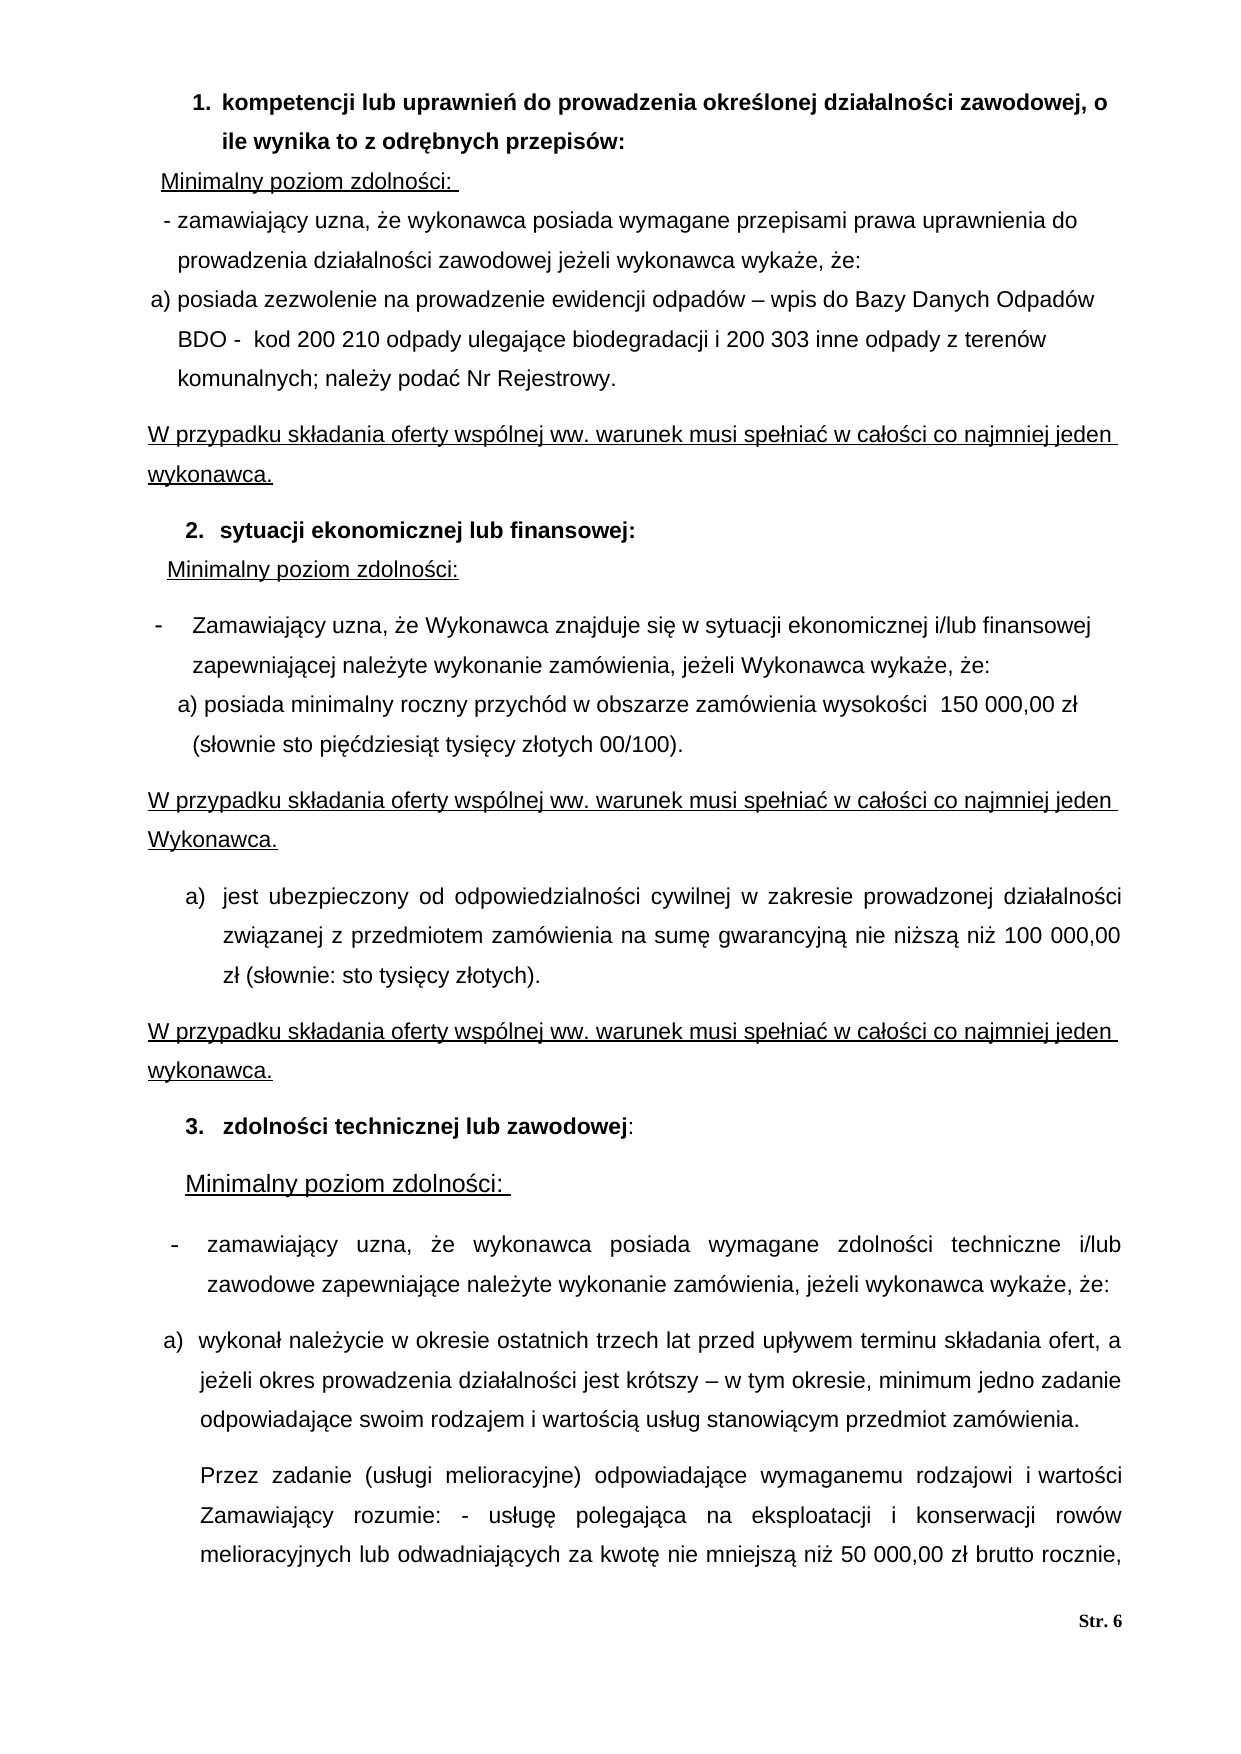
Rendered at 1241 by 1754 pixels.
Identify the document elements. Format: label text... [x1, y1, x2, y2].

list zdolności technicznej lub zawodowej: [185, 1113, 1122, 1140]
list a) posiada minimalny roczny przychód w obszarze zamówienia wysokości 150 000,00 zł (słownie sto pięćdziesiąt tysięcy złotych 00/100). [177, 691, 1122, 757]
text a) wykonał należycie w okresie ostatnich trzech lat przed upływem terminu składania ofert, a jeżeli okres prowadzenia działalności jest krótszy – w tym okresie, minimum jedno zadanie odpowiadające swoim rodzajem i wartością usług stanowiącym przedmiot zamówienia. [156, 1327, 1122, 1433]
text W przypadku składania oferty wspólnej ww. warunek musi spełniać w całości co najmniej jeden wykonawca. [148, 1018, 1122, 1083]
list jest ubezpieczony od odpowiedzialności cywilnej w zakresie prowadzonej działalności związanej z przedmiotem zamówienia na sumę gwarancyjną nie niższą niż 100 000,00 zł (słownie: sto tysięcy złotych). [185, 883, 1122, 988]
text W przypadku składania oferty wspólnej ww. warunek musi spełniać w całości co najmniej jeden Wykonawca. [148, 787, 1122, 853]
list Zamawiający uzna, że Wykonawca znajduje się w sytuacji ekonomicznej i/lub finansowej zapewniającej należyte wykonanie zamówienia, jeżeli Wykonawca wykaże, że: [154, 612, 1122, 678]
list sytuacji ekonomicznej lub finansowej: [185, 517, 1122, 543]
text Minimalny poziom zdolności: [185, 1169, 1122, 1198]
list a) posiada zezwolenie na prowadzenie ewidencji odpadów – wpis do Bazy Danych Odpadów BDO - kod 200 210 odpady ulegające biodegradacji i 200 303 inne odpady z terenów komunalnych; należy podać Nr Rejestrowy. [125, 286, 1122, 391]
text Minimalny poziom zdolności: [148, 556, 1122, 583]
list Minimalny poziom zdolności: [148, 168, 1122, 194]
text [200, 1462, 1122, 1568]
list kompetencji lub uprawnień do prowadzenia określonej działalności zawodowej, o ile wynika to z odrębnych przepisów: [192, 89, 1122, 154]
list - zamawiający uzna, że wykonawca posiada wymagane zdolności techniczne i/lub zawodowe zapewniające należyte wykonanie zamówienia, jeżeli wykonawca wykaże, że: [170, 1229, 1122, 1297]
list - zamawiający uzna, że wykonawca posiada wymagane przepisami prawa uprawnienia do prowadzenia działalności zawodowej jeżeli wykonawca wykaże, że: [125, 207, 1122, 273]
text W przypadku składania oferty wspólnej ww. warunek musi spełniać w całości co najmniej jeden wykonawca. [148, 421, 1122, 487]
